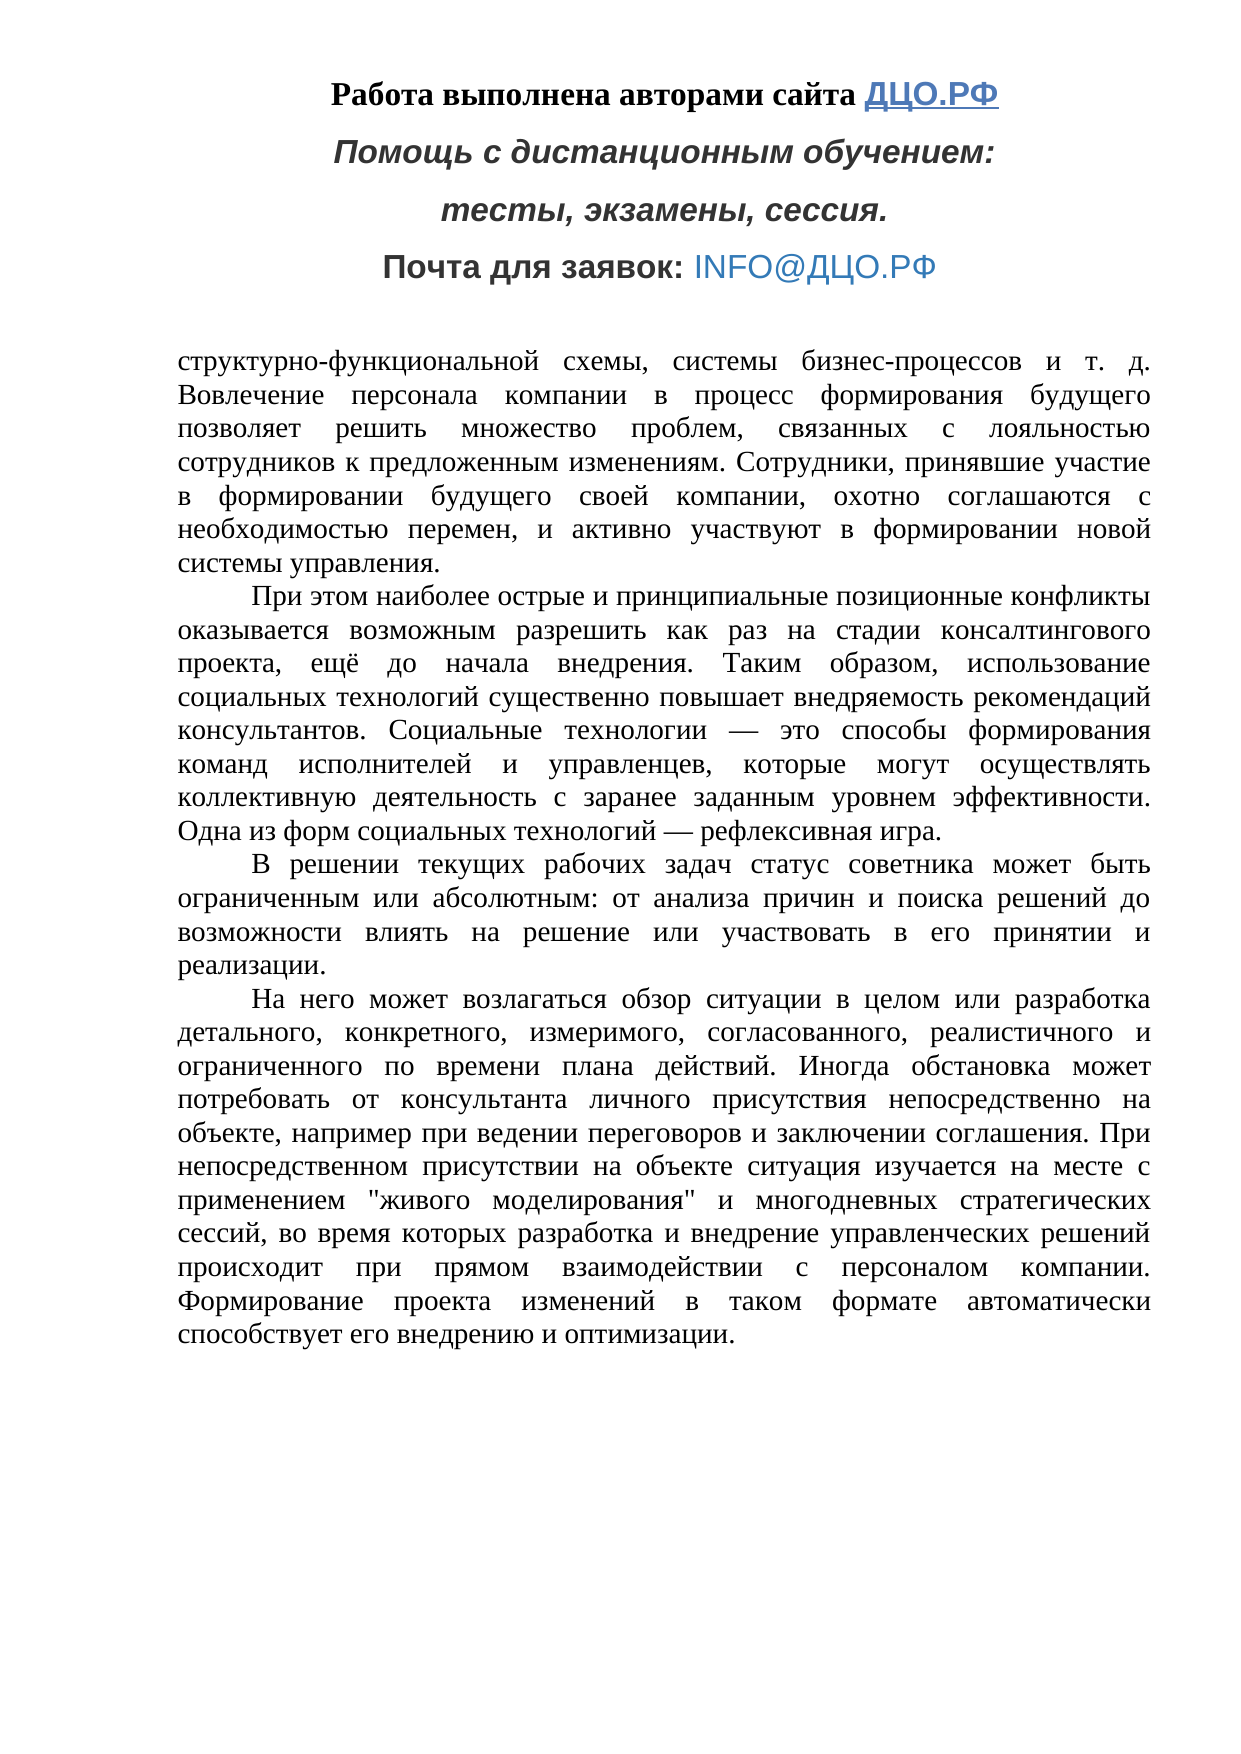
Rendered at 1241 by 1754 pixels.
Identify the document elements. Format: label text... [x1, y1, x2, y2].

text В решении текущих рабочих задач статус советника может быть ограниченным или абсолютным: от анализа причин и поиска решений до возможности влиять на решение или участвовать в его принятии и реализации. [177, 847, 1152, 981]
text При этом наиболее острые и принципиальные позиционные конфликты оказывается возможным разрешить как раз на стадии консалтингового проекта, ещё до начала внедрения. Таким образом, использование социальных технологий существенно повышает внедряемость рекомендаций консультантов. Социальные технологии — это способы формирования команд исполнителей и управленцев, которые могут осуществлять коллективную деятельность с заранее заданным уровнем эффективности. Одна из форм социальных технологий — рефлексивная игра. [177, 578, 1152, 847]
text На него может возлагаться обзор ситуации в целом или разработка детального, конкретного, измеримого, согласованного, реалистичного и ограниченного по времени плана действий. Иногда обстановка может потребовать от консультанта личного присутствия непосредственно на объекте, например при ведении переговоров и заключении соглашения. При непосредственном присутствии на объекте ситуация изучается на месте с применением "живого моделирования" и многодневных стратегических сессий, во время которых разработка и внедрение управленческих решений происходит при прямом взаимодействии с персоналом компании. Формирование проекта изменений в таком формате автоматически способствует его внедрению и оптимизации. [177, 981, 1152, 1350]
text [177, 343, 1152, 578]
